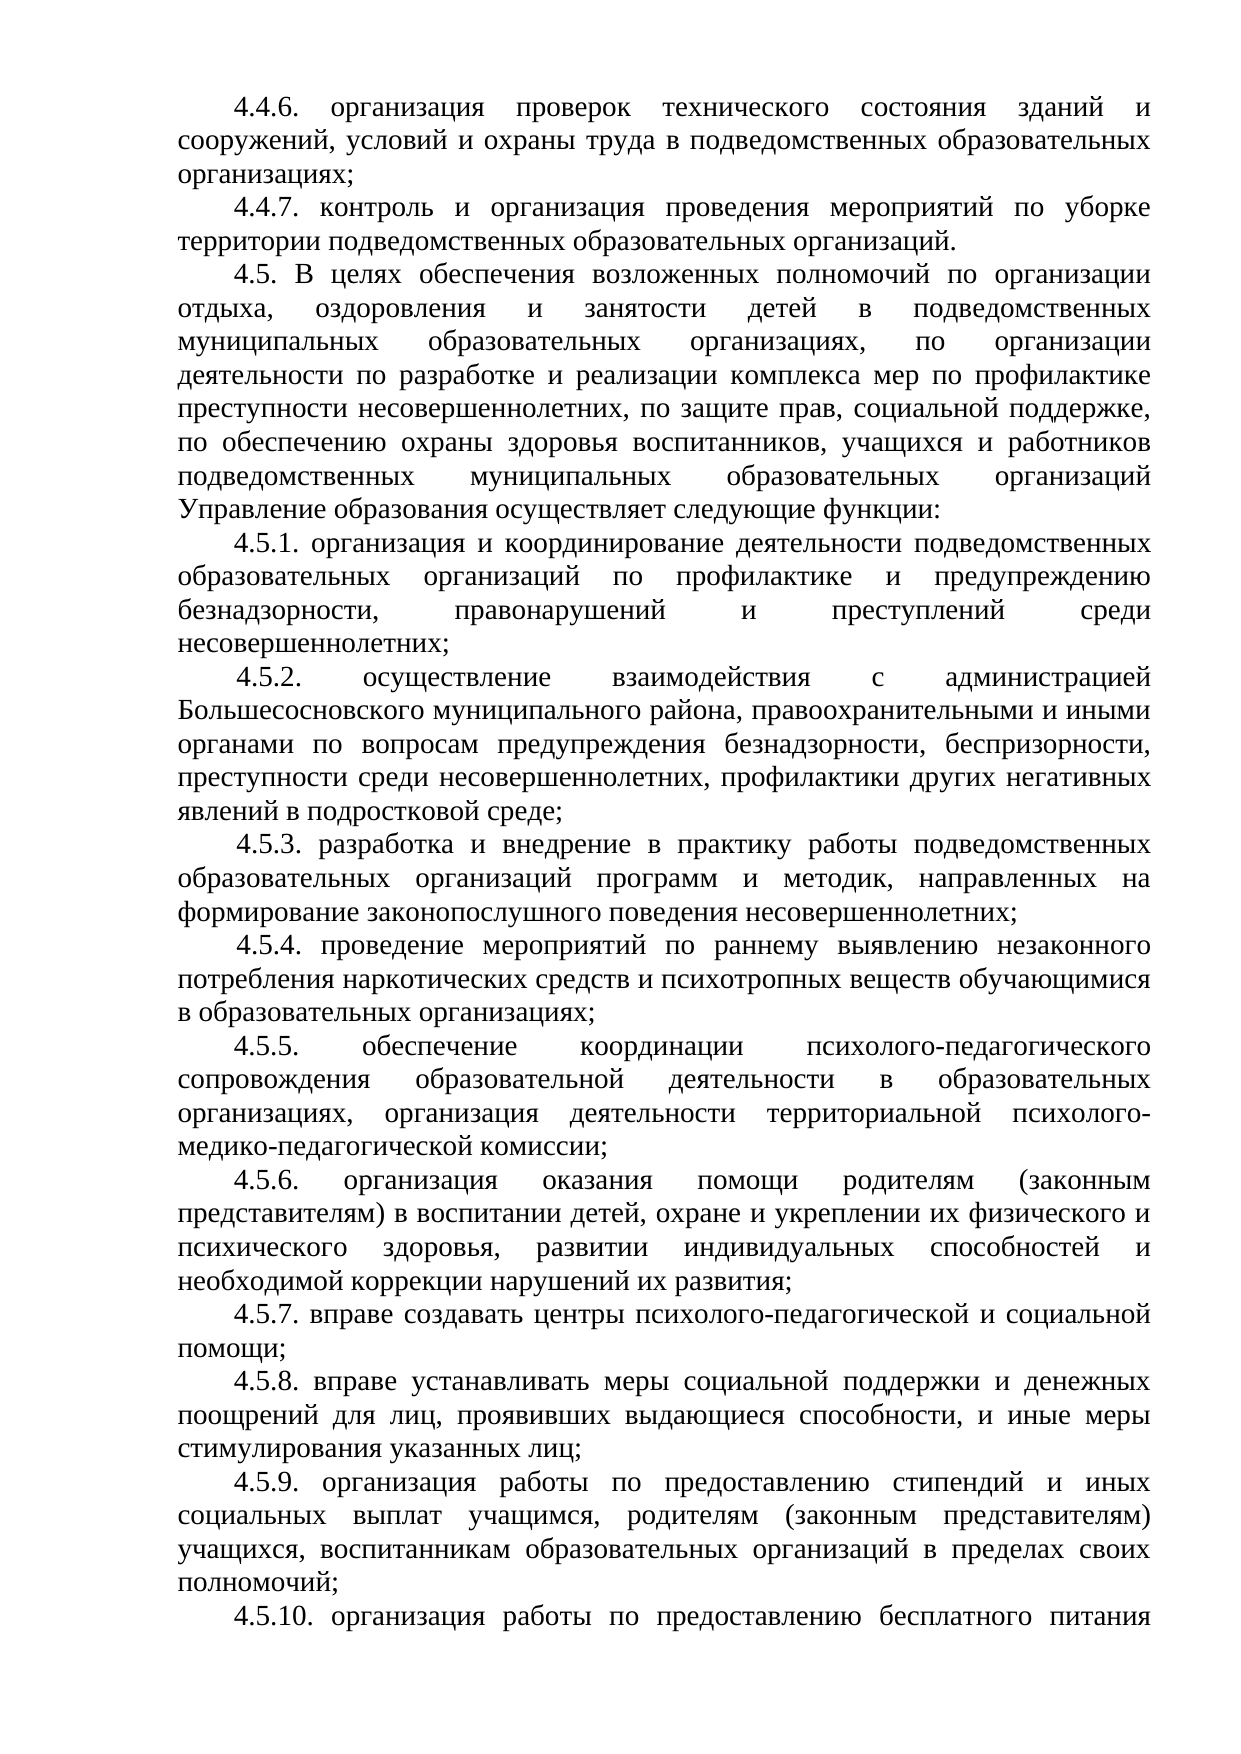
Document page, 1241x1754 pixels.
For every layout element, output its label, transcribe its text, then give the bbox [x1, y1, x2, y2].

text 4.5.9. организация работы по предоставлению стипендий и иных социальных выплат учащимся, родителям (законным представителям) учащихся, воспитанникам образовательных организаций в пределах своих полномочий; [177, 1464, 1152, 1598]
text 4.5.6. организация оказания помощи родителям (законным представителям) в воспитании детей, охране и укреплении их физического и психического здоровья, развитии индивидуальных способностей и необходимой коррекции нарушений их развития; [177, 1162, 1152, 1296]
text 4.5.1. организация и координирование деятельности подведомственных образовательных организаций по профилактике и предупреждению безнадзорности, правонарушений и преступлений среди несовершеннолетних; [177, 525, 1152, 659]
text 4.5.2. осуществление взаимодействия с администрацией Большесосновского муниципального района, правоохранительными и иными органами по вопросам предупреждения безнадзорности, беспризорности, преступности среди несовершеннолетних, профилактики других негативных явлений в подростковой среде; [177, 659, 1152, 827]
text 4.4.6. организация проверок технического состояния зданий и сооружений, условий и охраны труда в подведомственных образовательных организациях; [177, 89, 1152, 189]
text 4.5.8. вправе устанавливать меры социальной поддержки и денежных поощрений для лиц, проявивших выдающиеся способности, и иные меры стимулирования указанных лиц; [177, 1363, 1152, 1464]
text 4.5.5. обеспечение координации психолого-педагогического сопровождения образовательной деятельности в образовательных организациях, организация деятельности территориальной психолого-медико-педагогической комиссии; [177, 1028, 1152, 1162]
text 4.5.4. проведение мероприятий по раннему выявлению незаконного потребления наркотических средств и психотропных веществ обучающимися в образовательных организациях; [177, 927, 1152, 1028]
text 4.5. В целях обеспечения возложенных полномочий по организации отдыха, оздоровления и занятости детей в подведомственных муниципальных образовательных организациях, по организации деятельности по разработке и реализации комплекса мер по профилактике преступности несовершеннолетних, по защите прав, социальной поддержке, по обеспечению охраны здоровья воспитанников, учащихся и работников подведомственных муниципальных образовательных организаций Управление образования осуществляет следующие функции: [177, 256, 1152, 525]
text 4.5.7. вправе создавать центры психолого-педагогической и социальной помощи; [177, 1296, 1152, 1363]
text 4.5.3. разработка и внедрение в практику работы подведомственных образовательных организаций программ и методик, направленных на формирование законопослушного поведения несовершеннолетних; [177, 827, 1152, 927]
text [177, 1598, 1152, 1632]
text 4.4.7. контроль и организация проведения мероприятий по уборке территории подведомственных образовательных организаций. [177, 189, 1152, 256]
